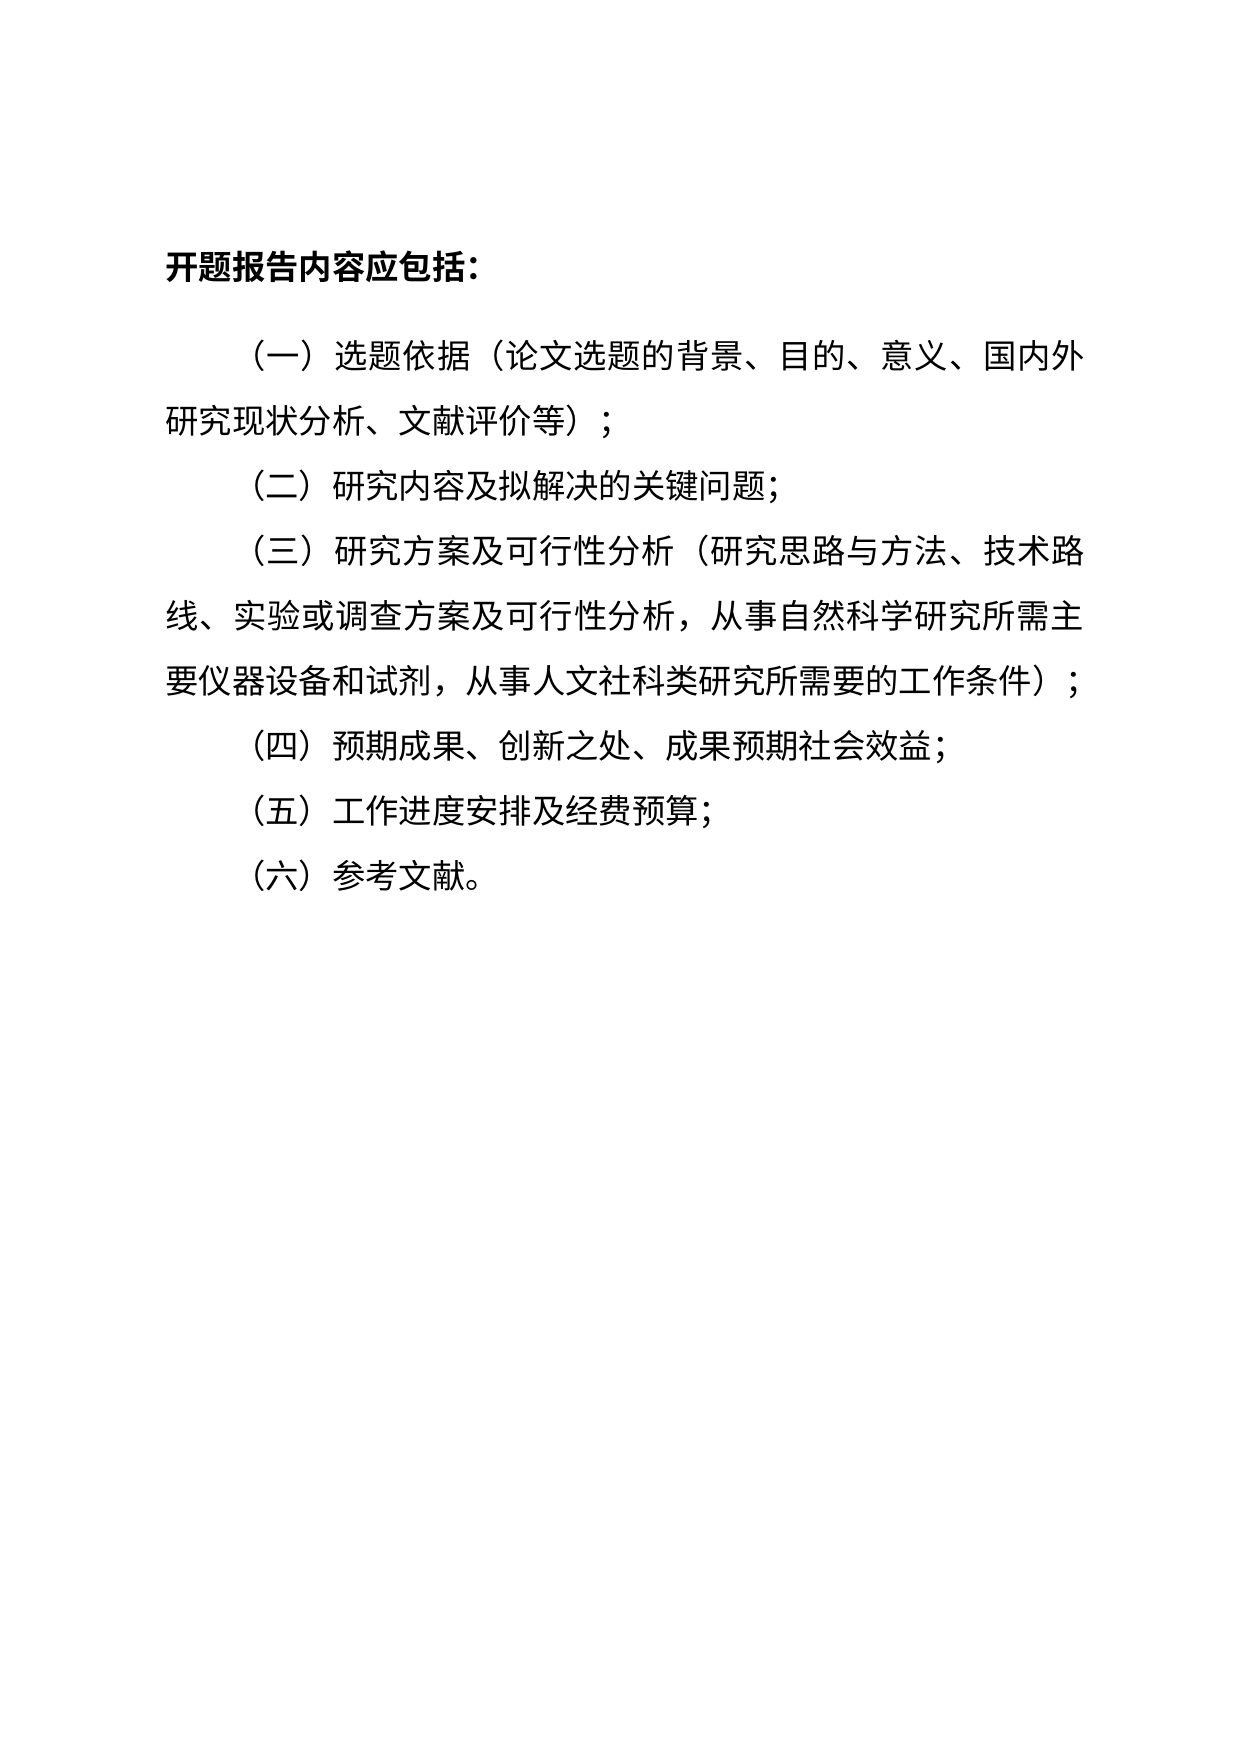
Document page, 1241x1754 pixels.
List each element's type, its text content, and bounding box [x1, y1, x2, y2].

text （五）工作进度安排及经费预算； [165, 777, 1087, 842]
text （四）预期成果、创新之处、成果预期社会效益； [165, 712, 1087, 777]
text 开题报告内容应包括： [165, 233, 1087, 298]
text （一）选题依据（论文选题的背景、目的、意义、国内外研究现状分析、文献评价等）； [165, 322, 1087, 452]
text （二）研究内容及拟解决的关键问题； [165, 452, 1087, 517]
text （六）参考文献。 [165, 842, 1087, 907]
text （三）研究方案及可行性分析（研究思路与方法、技术路线、实验或调查方案及可行性分析，从事自然科学研究所需主要仪器设备和试剂，从事人文社科类研究所需要的工作条件）； [165, 517, 1087, 712]
